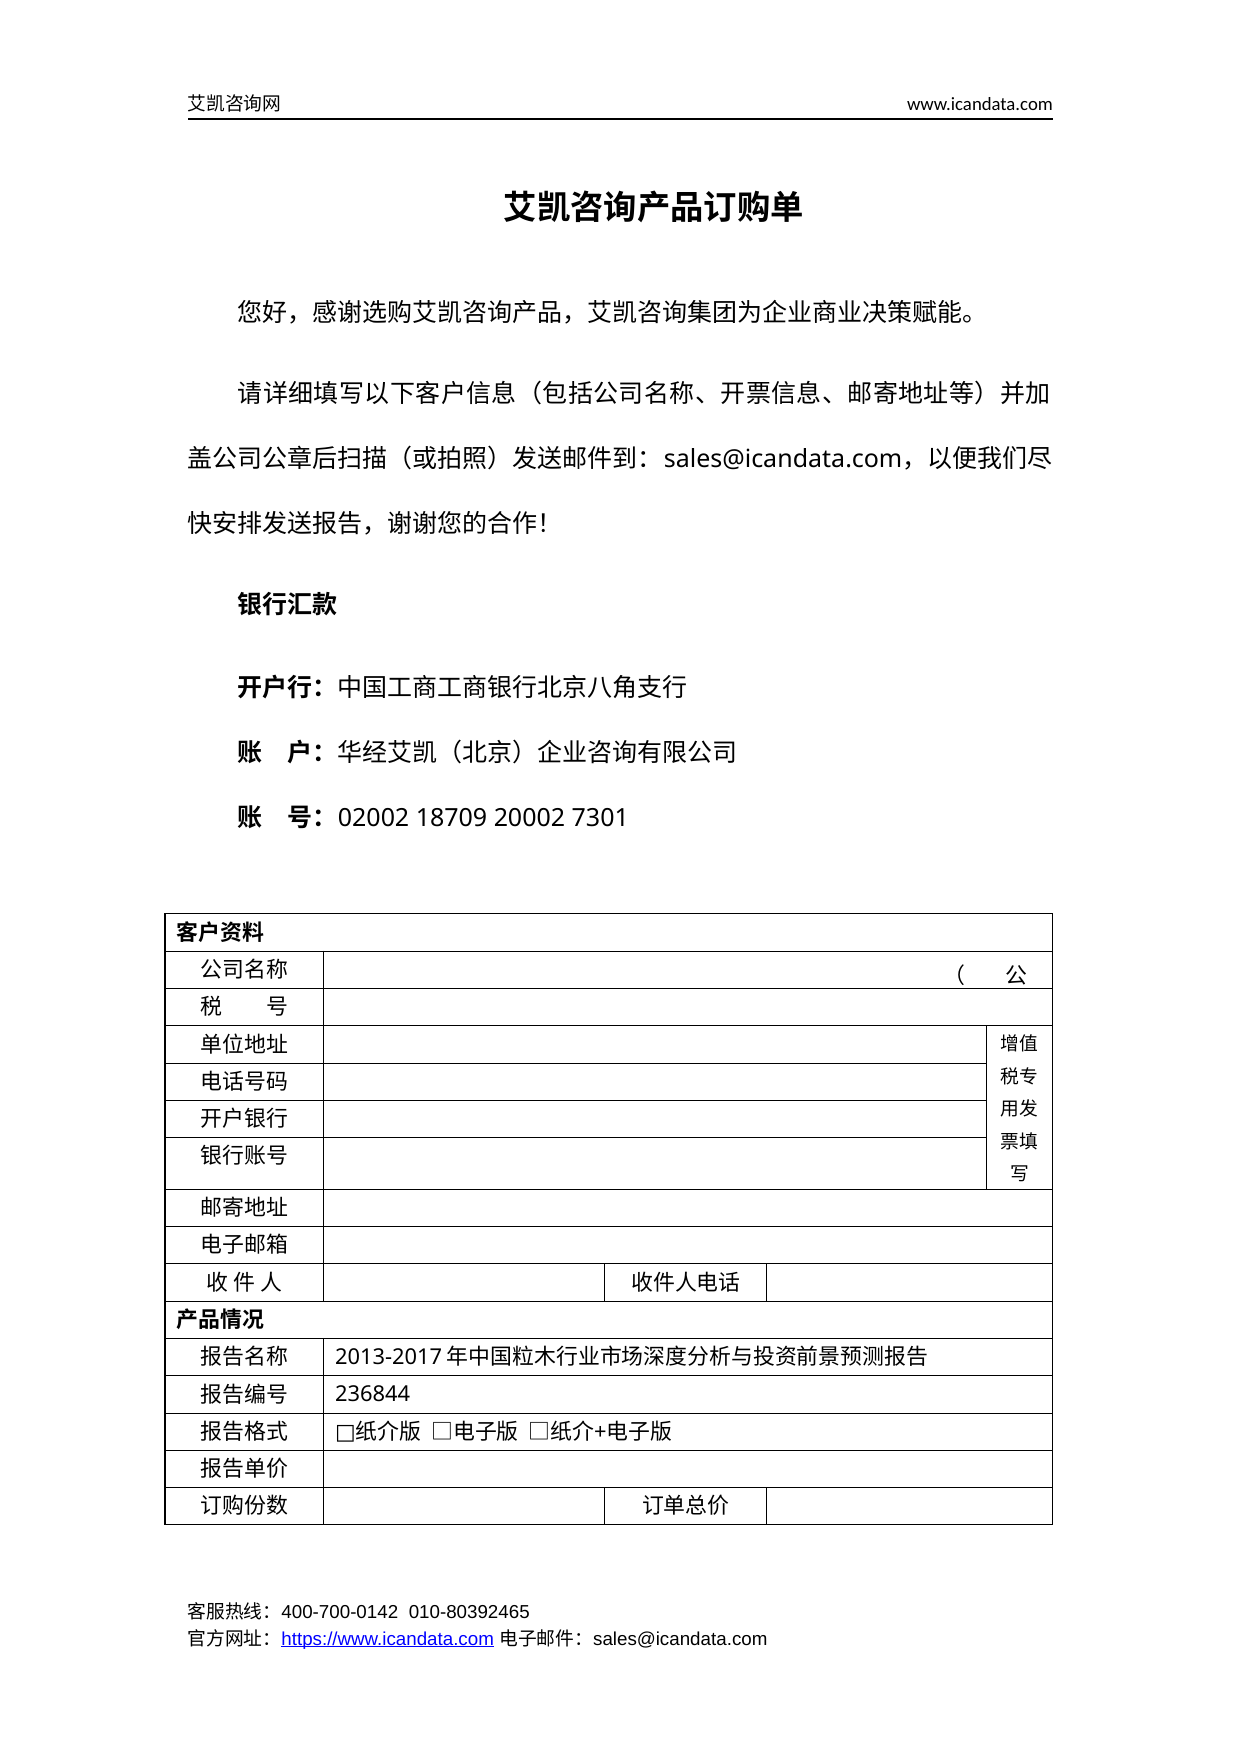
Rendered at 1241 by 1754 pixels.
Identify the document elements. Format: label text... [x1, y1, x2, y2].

table_cell 邮寄地址 [166, 1190, 323, 1226]
table_cell [324, 1064, 986, 1100]
table_cell [324, 1101, 986, 1137]
table_cell [324, 1026, 986, 1062]
table_cell 订购份数 [166, 1488, 323, 1524]
table_cell 收件人电话 [605, 1264, 766, 1301]
table_cell 236844 [324, 1376, 1052, 1412]
table_cell [324, 952, 1052, 988]
table_cell [767, 1264, 1052, 1301]
table_cell 银行账号 [166, 1138, 323, 1189]
table_cell 单位地址 [166, 1026, 323, 1062]
table_cell 电话号码 [166, 1064, 323, 1100]
text 请详细填写以下客户信息（包括公司名称、开票信息、邮寄地址等）并加盖公司公章后扫描（或拍照）发送邮件到：sales@icandata.com，以便我们尽快安排发送报告，谢谢您的合作！ [187, 359, 1053, 554]
table_cell 报告格式 [166, 1414, 323, 1450]
table_cell 报告单价 [166, 1451, 323, 1487]
table_cell [324, 989, 1052, 1025]
text 您好，感谢选购艾凯咨询产品，艾凯咨询集团为企业商业决策赋能。 [187, 278, 1053, 343]
table_header 客户资料 [166, 914, 1052, 951]
table_cell 电子邮箱 [166, 1227, 323, 1263]
table_cell [324, 1138, 986, 1189]
text 开户行：中国工商工商银行北京八角支行 [187, 653, 1053, 718]
table_cell 订单总价 [605, 1488, 766, 1524]
table_cell 报告名称 [166, 1339, 323, 1375]
table_cell 产品情况 [166, 1302, 1052, 1338]
table_cell [324, 1264, 604, 1301]
text 银行汇款 [187, 570, 1053, 635]
table_cell [767, 1488, 1052, 1524]
table_cell 开户银行 [166, 1101, 323, 1137]
table_cell 增值税专用发票填写 [987, 1026, 1052, 1189]
table_cell [324, 1190, 1052, 1226]
table_cell 报告编号 [166, 1376, 323, 1412]
table_cell [324, 1488, 604, 1524]
table_cell 税 号 [166, 989, 323, 1025]
text 账 户：华经艾凯（北京）企业咨询有限公司 [187, 718, 1053, 783]
text 艾凯咨询产品订购单 [187, 172, 1053, 237]
text 账 号：02002 18709 20002 7301 [187, 783, 1053, 848]
table_cell 公司名称 [166, 952, 323, 988]
table_cell 收 件 人 [166, 1264, 323, 1301]
table_cell [324, 1451, 1052, 1487]
table_cell □纸介版 □电子版 □纸介+电子版 [324, 1414, 1052, 1450]
table_cell 2013-2017年中国粒木行业市场深度分析与投资前景预测报告 [324, 1339, 1052, 1375]
table_cell [324, 1227, 1052, 1263]
